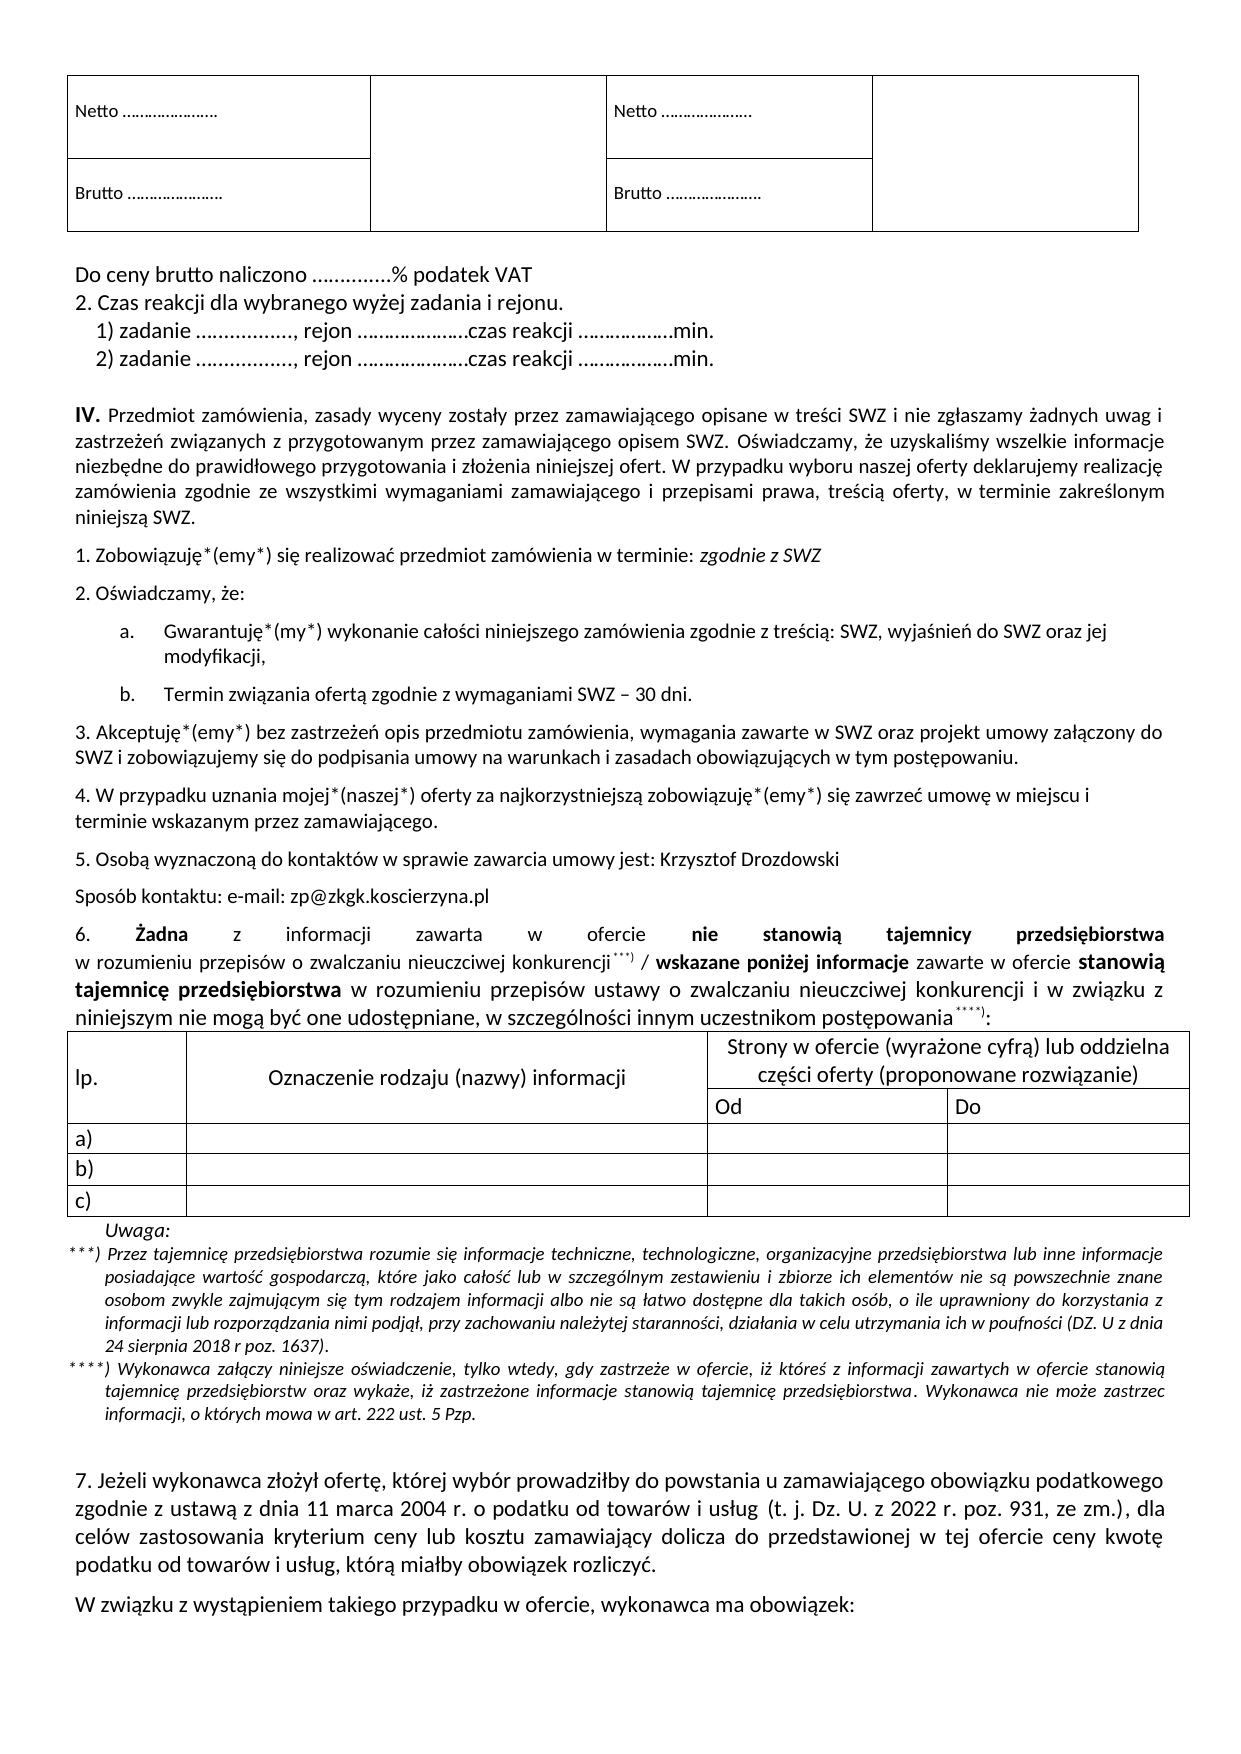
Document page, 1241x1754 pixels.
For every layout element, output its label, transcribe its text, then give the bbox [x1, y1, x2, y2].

table_header Strony w ofercie (wyrażone cyfrą) lub oddzielna części oferty (proponowane rozwiązanie) [708, 1032, 1189, 1088]
table_cell [187, 1186, 707, 1216]
text 4. W przypadku uznania mojej*(naszej*) oferty za najkorzystniejszą zobowiązuję*(emy*) się zawrzeć umowę w miejscu i terminie wskazanym przez zamawiającego. [75, 782, 1165, 833]
list Gwarantuję*(my*) wykonanie całości niniejszego zamówienia zgodnie z treścią: SWZ, wyjaśnień do SWZ oraz jej modyfikacji, [119, 618, 1165, 669]
table_cell [187, 1124, 707, 1153]
table_cell [371, 76, 606, 231]
table_cell Brutto …………………. [68, 159, 370, 231]
table_cell [708, 1154, 947, 1185]
text 2. Czas reakcji dla wybranego wyżej zadania i rejonu. [75, 288, 1165, 316]
table_cell [68, 1124, 186, 1153]
table_cell [68, 1186, 186, 1216]
text Uwaga: [104, 1217, 1165, 1242]
table_cell [708, 1124, 947, 1153]
text 1. Zobowiązuję*(emy*) się realizować przedmiot zamówienia w terminie: zgodnie z SWZ [75, 542, 1165, 567]
table_cell [948, 1154, 1189, 1185]
text 2. Oświadczamy, że: [75, 580, 1165, 605]
text 6. Żadna z informacji zawarta w ofercie nie stanowią tajemnicy przedsiębiorstwa w rozumieniu przepisów o zwalczaniu nieuczciwej konkurencji***) / wskazane poniżej informacje zawarte w ofercie stanowią tajemnicę przedsiębiorstwa w rozumieniu przepisów ustawy o zwalczaniu nieuczciwej konkurencji i w związku z niniejszym nie mogą być one udostępniane, w szczególności innym uczestnikom postępowania****): [75, 922, 1165, 1031]
table_cell [187, 1154, 707, 1185]
table_header Oznaczenie rodzaju (nazwy) informacji [187, 1032, 707, 1123]
table_cell [948, 1124, 1189, 1153]
table_cell [873, 76, 1138, 231]
text 1) zadanie ….............., rejon …………………czas reakcji ………………min. [75, 316, 1165, 344]
list Termin związania ofertą zgodnie z wymaganiami SWZ – 30 dni. [119, 681, 1165, 707]
table_cell [68, 1154, 186, 1185]
table_cell [708, 1186, 947, 1216]
table_cell Do [948, 1089, 1189, 1123]
text 7. Jeżeli wykonawca złożył ofertę, której wybór prowadziłby do powstania u zamawiającego obowiązku podatkowego zgodnie z ustawą z dnia 11 marca 2004 r. o podatku od towarów i usług (t. j. Dz. U. z 2022 r. poz. 931, ze zm.), dla celów zastosowania kryterium ceny lub kosztu zamawiający dolicza do przedstawionej w tej ofercie ceny kwotę podatku od towarów i usług, którą miałby obowiązek rozliczyć. [75, 1466, 1165, 1578]
text 2) zadanie ….............., rejon …………………czas reakcji ………………min. [75, 344, 1165, 372]
text Sposób kontaktu: e-mail: zp@zkgk.koscierzyna.pl [75, 884, 1165, 909]
text ****) Wykonawca załączy niniejsze oświadczenie, tylko wtedy, gdy zastrzeże w ofercie, iż któreś z informacji zawartych w ofercie stanowią tajemnicę przedsiębiorstw oraz wykaże, iż zastrzeżone informacje stanowią tajemnicę przedsiębiorstwa. Wykonawca nie może zastrzec informacji, o których mowa w art. 222 ust. 5 Pzp. [67, 1357, 1165, 1426]
text 3. Akceptuję*(emy*) bez zastrzeżeń opis przedmiotu zamówienia, wymagania zawarte w SWZ oraz projekt umowy załączony do SWZ i zobowiązujemy się do podpisania umowy na warunkach i zasadach obowiązujących w tym postępowaniu. [75, 719, 1165, 770]
table_cell Brutto …………………. [607, 159, 872, 231]
text W związku z wystąpieniem takiego przypadku w ofercie, wykonawca ma obowiązek: [75, 1591, 1165, 1619]
table_cell Netto ………………… [607, 76, 872, 157]
table_header lp. [68, 1032, 186, 1123]
text IV. Przedmiot zamówienia, zasady wyceny zostały przez zamawiającego opisane w treści SWZ i nie zgłaszamy żadnych uwag i zastrzeżeń związanych z przygotowanym przez zamawiającego opisem SWZ. Oświadczamy, że uzyskaliśmy wszelkie informacje niezbędne do prawidłowego przygotowania i złożenia niniejszej ofert. W przypadku wyboru naszej oferty deklarujemy realizację zamówienia zgodnie ze wszystkimi wymaganiami zamawiającego i przepisami prawa, treścią oferty, w terminie zakreślonym niniejszą SWZ. [75, 400, 1165, 529]
text 5. Osobą wyznaczoną do kontaktów w sprawie zawarcia umowy jest: Krzysztof Drozdowski [75, 846, 1165, 871]
table_cell [948, 1186, 1189, 1216]
table_cell Netto …………………. [68, 76, 370, 157]
table_cell Od [708, 1089, 947, 1123]
text Do ceny brutto naliczono …...........% podatek VAT [75, 260, 1165, 288]
text ***) Przez tajemnicę przedsiębiorstwa rozumie się informacje techniczne, technologiczne, organizacyjne przedsiębiorstwa lub inne informacje posiadające wartość gospodarczą, które jako całość lub w szczególnym zestawieniu i zbiorze ich elementów nie są powszechnie znane osobom zwykle zajmującym się tym rodzajem informacji albo nie są łatwo dostępne dla takich osób, o ile uprawniony do korzystania z informacji lub rozporządzania nimi podjął, przy zachowaniu należytej staranności, działania w celu utrzymania ich w poufności (DZ. U z dnia 24 sierpnia 2018 r poz. 1637). [67, 1242, 1165, 1357]
